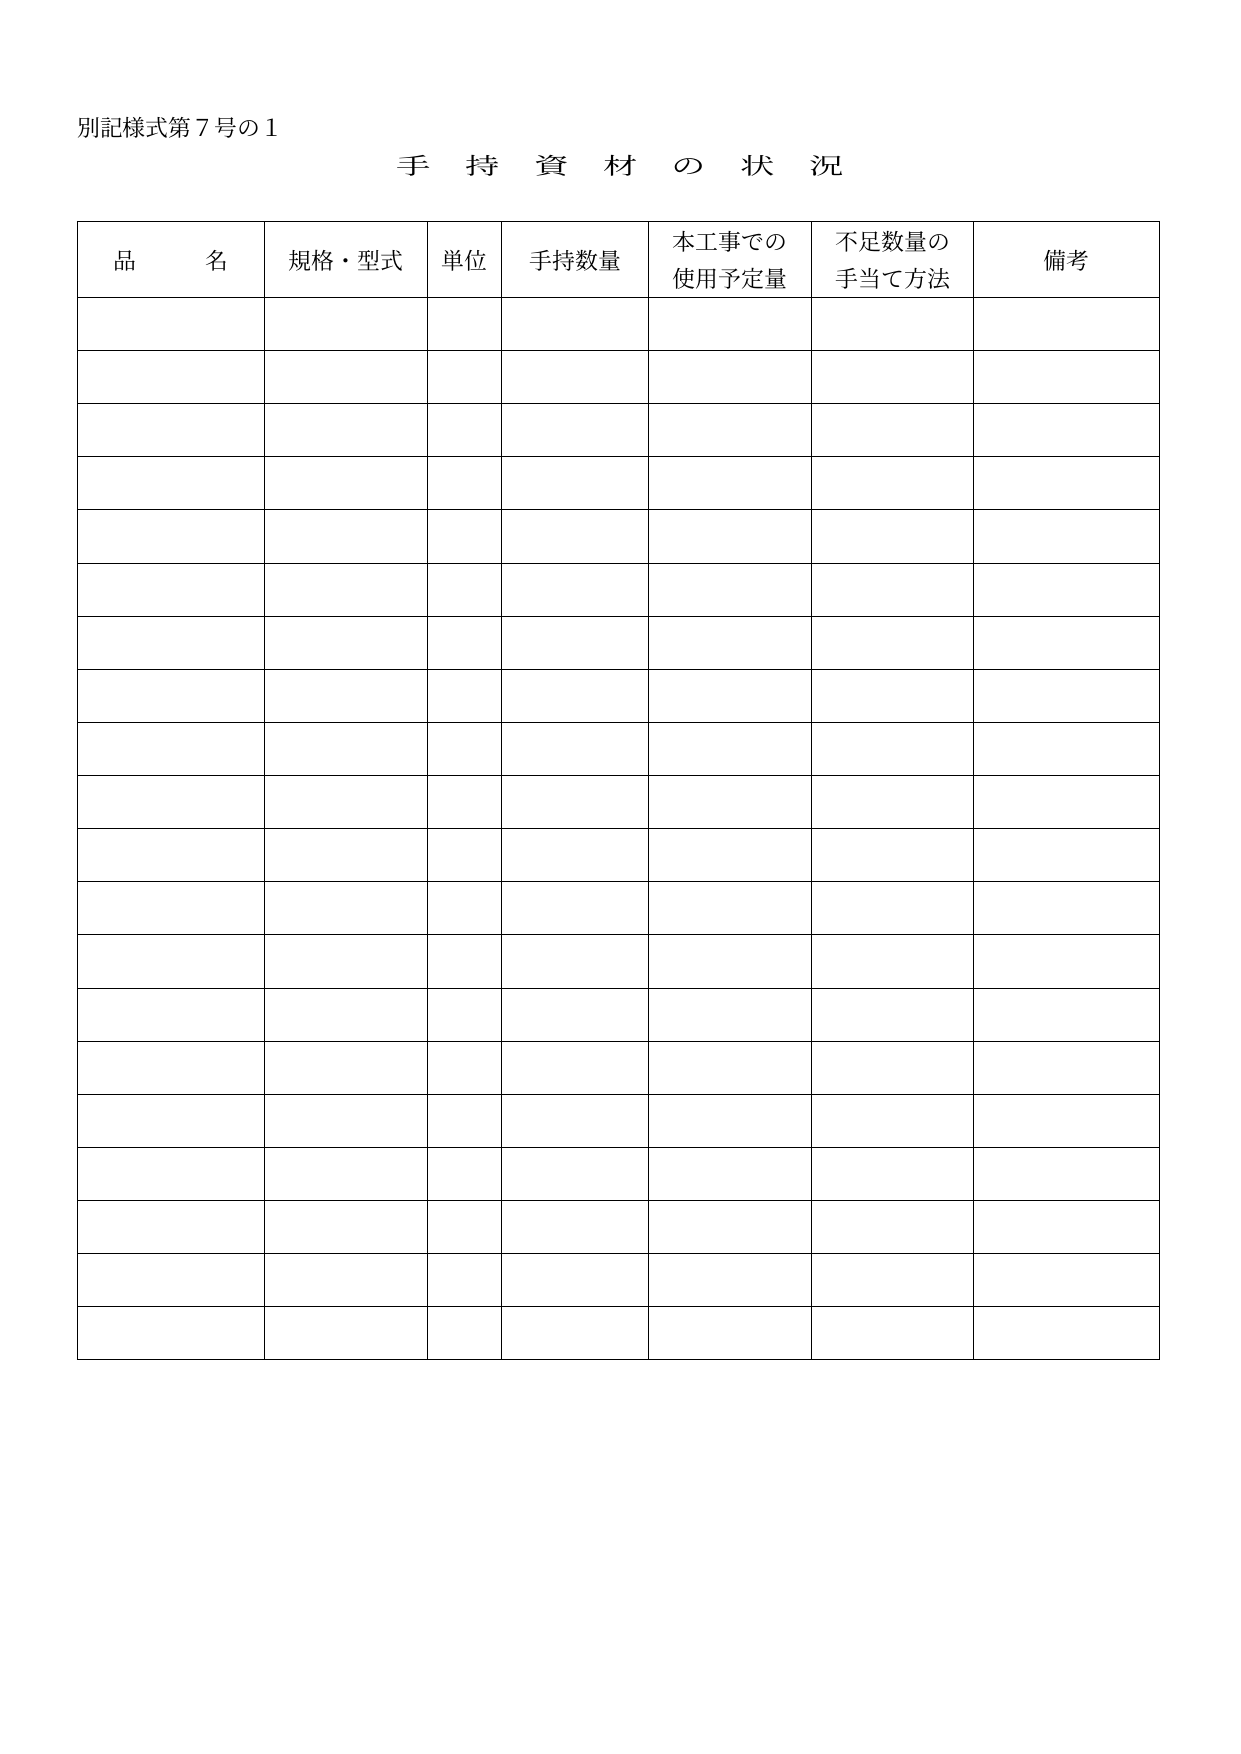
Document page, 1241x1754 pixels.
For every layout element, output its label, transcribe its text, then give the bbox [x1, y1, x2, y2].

table_cell [812, 829, 973, 881]
table_cell [974, 1095, 1159, 1147]
table_cell [265, 776, 427, 828]
table_cell [502, 617, 648, 669]
table_cell [649, 564, 811, 616]
table_cell [812, 457, 973, 509]
table_cell [974, 1042, 1159, 1094]
table_cell [974, 298, 1159, 350]
table_cell [78, 723, 264, 775]
table_cell [649, 617, 811, 669]
table_cell [812, 617, 973, 669]
table_cell [78, 670, 264, 722]
table_cell [428, 829, 501, 881]
table_cell [649, 829, 811, 881]
table_cell [812, 351, 973, 403]
table_header 備考 [974, 222, 1159, 297]
table_cell [502, 1148, 648, 1200]
table_cell [78, 1148, 264, 1200]
table_cell [502, 404, 648, 456]
table_cell [428, 298, 501, 350]
table_cell [502, 882, 648, 934]
table_cell [78, 1254, 264, 1306]
table_cell [78, 1201, 264, 1253]
table_cell [78, 776, 264, 828]
table_cell [265, 1095, 427, 1147]
table_cell [428, 510, 501, 562]
table_cell [649, 404, 811, 456]
table_cell [502, 510, 648, 562]
table_cell [812, 723, 973, 775]
table_header 規格・型式 [265, 222, 427, 297]
table_cell [974, 617, 1159, 669]
table_cell [265, 1042, 427, 1094]
table_cell [428, 670, 501, 722]
table_cell [974, 457, 1159, 509]
table_cell [502, 829, 648, 881]
table_cell [78, 989, 264, 1041]
table_cell [428, 882, 501, 934]
table_cell [974, 1254, 1159, 1306]
table_cell [428, 351, 501, 403]
table_cell [812, 935, 973, 987]
table_cell [649, 935, 811, 987]
table_cell [265, 1201, 427, 1253]
table_cell [502, 776, 648, 828]
table_cell [78, 510, 264, 562]
table_cell [502, 1307, 648, 1359]
text 手 持 資 材 の 状 況 [77, 146, 1163, 183]
table_cell [78, 457, 264, 509]
table_cell [812, 1201, 973, 1253]
table_cell [428, 776, 501, 828]
table_cell [428, 404, 501, 456]
table_cell [78, 935, 264, 987]
table_cell [78, 298, 264, 350]
table_cell [649, 1201, 811, 1253]
table_cell [812, 510, 973, 562]
table_cell [265, 882, 427, 934]
table_cell [78, 404, 264, 456]
table_header 手持数量 [502, 222, 648, 297]
table_cell [78, 1042, 264, 1094]
table_cell [502, 1042, 648, 1094]
table_cell [78, 1307, 264, 1359]
table_cell [812, 404, 973, 456]
table_cell [265, 989, 427, 1041]
table_cell [812, 670, 973, 722]
table_cell [649, 298, 811, 350]
table_cell [428, 1201, 501, 1253]
table_cell [974, 882, 1159, 934]
table_cell [974, 510, 1159, 562]
table_header 不足数量の 手当て方法 [812, 222, 973, 297]
table_cell [649, 1095, 811, 1147]
table_cell [502, 457, 648, 509]
table_cell [428, 564, 501, 616]
table_cell [78, 351, 264, 403]
table_cell [649, 1254, 811, 1306]
table_cell [78, 564, 264, 616]
table_cell [428, 1254, 501, 1306]
table_cell [265, 670, 427, 722]
table_cell [78, 1095, 264, 1147]
table_cell [812, 1042, 973, 1094]
table_cell [974, 829, 1159, 881]
table_cell [974, 935, 1159, 987]
table_cell [974, 564, 1159, 616]
table_cell [265, 1254, 427, 1306]
table_cell [502, 564, 648, 616]
table_cell [78, 829, 264, 881]
table_cell [428, 617, 501, 669]
table_cell [649, 882, 811, 934]
table_cell [265, 723, 427, 775]
table_cell [265, 457, 427, 509]
table_cell [428, 989, 501, 1041]
table_cell [502, 298, 648, 350]
table_cell [812, 1254, 973, 1306]
table_cell [974, 1201, 1159, 1253]
table_cell [812, 564, 973, 616]
table_cell [649, 1307, 811, 1359]
table_cell [812, 989, 973, 1041]
table_cell [428, 1042, 501, 1094]
table_cell [78, 882, 264, 934]
table_cell [428, 1148, 501, 1200]
table_cell [502, 1254, 648, 1306]
table_cell [502, 1201, 648, 1253]
table_cell [428, 723, 501, 775]
table_cell [649, 351, 811, 403]
table_cell [428, 1307, 501, 1359]
table_cell [265, 935, 427, 987]
table_cell [974, 404, 1159, 456]
table_cell [649, 1148, 811, 1200]
table_cell [812, 298, 973, 350]
table_cell [649, 776, 811, 828]
table_cell [428, 1095, 501, 1147]
table_cell [974, 989, 1159, 1041]
table_cell [812, 1095, 973, 1147]
table_cell [265, 564, 427, 616]
table_cell [649, 510, 811, 562]
table_cell [649, 670, 811, 722]
table_cell [502, 351, 648, 403]
table_cell [265, 404, 427, 456]
table_header 本工事での 使用予定量 [649, 222, 811, 297]
table_cell [502, 670, 648, 722]
table_header 単位 [428, 222, 501, 297]
table_cell [265, 298, 427, 350]
table_cell [649, 457, 811, 509]
table_cell [812, 1148, 973, 1200]
table_cell [428, 935, 501, 987]
table_cell [649, 723, 811, 775]
table_cell [502, 935, 648, 987]
table_cell [265, 351, 427, 403]
table_cell [812, 882, 973, 934]
table_cell [428, 457, 501, 509]
table_cell [974, 1307, 1159, 1359]
table_header 品 名 [78, 222, 264, 297]
table_cell [265, 829, 427, 881]
table_cell [649, 1042, 811, 1094]
table_cell [649, 989, 811, 1041]
table_cell [974, 1148, 1159, 1200]
table_cell [974, 670, 1159, 722]
table_cell [502, 1095, 648, 1147]
table_cell [974, 351, 1159, 403]
table_cell [974, 723, 1159, 775]
table_cell [265, 1148, 427, 1200]
text 別記様式第７号の１ [77, 108, 1163, 146]
table_cell [502, 989, 648, 1041]
table_cell [265, 1307, 427, 1359]
table_cell [502, 723, 648, 775]
table_cell [812, 776, 973, 828]
table_cell [812, 1307, 973, 1359]
table_cell [265, 510, 427, 562]
table_cell [78, 617, 264, 669]
table_cell [974, 776, 1159, 828]
table_cell [265, 617, 427, 669]
